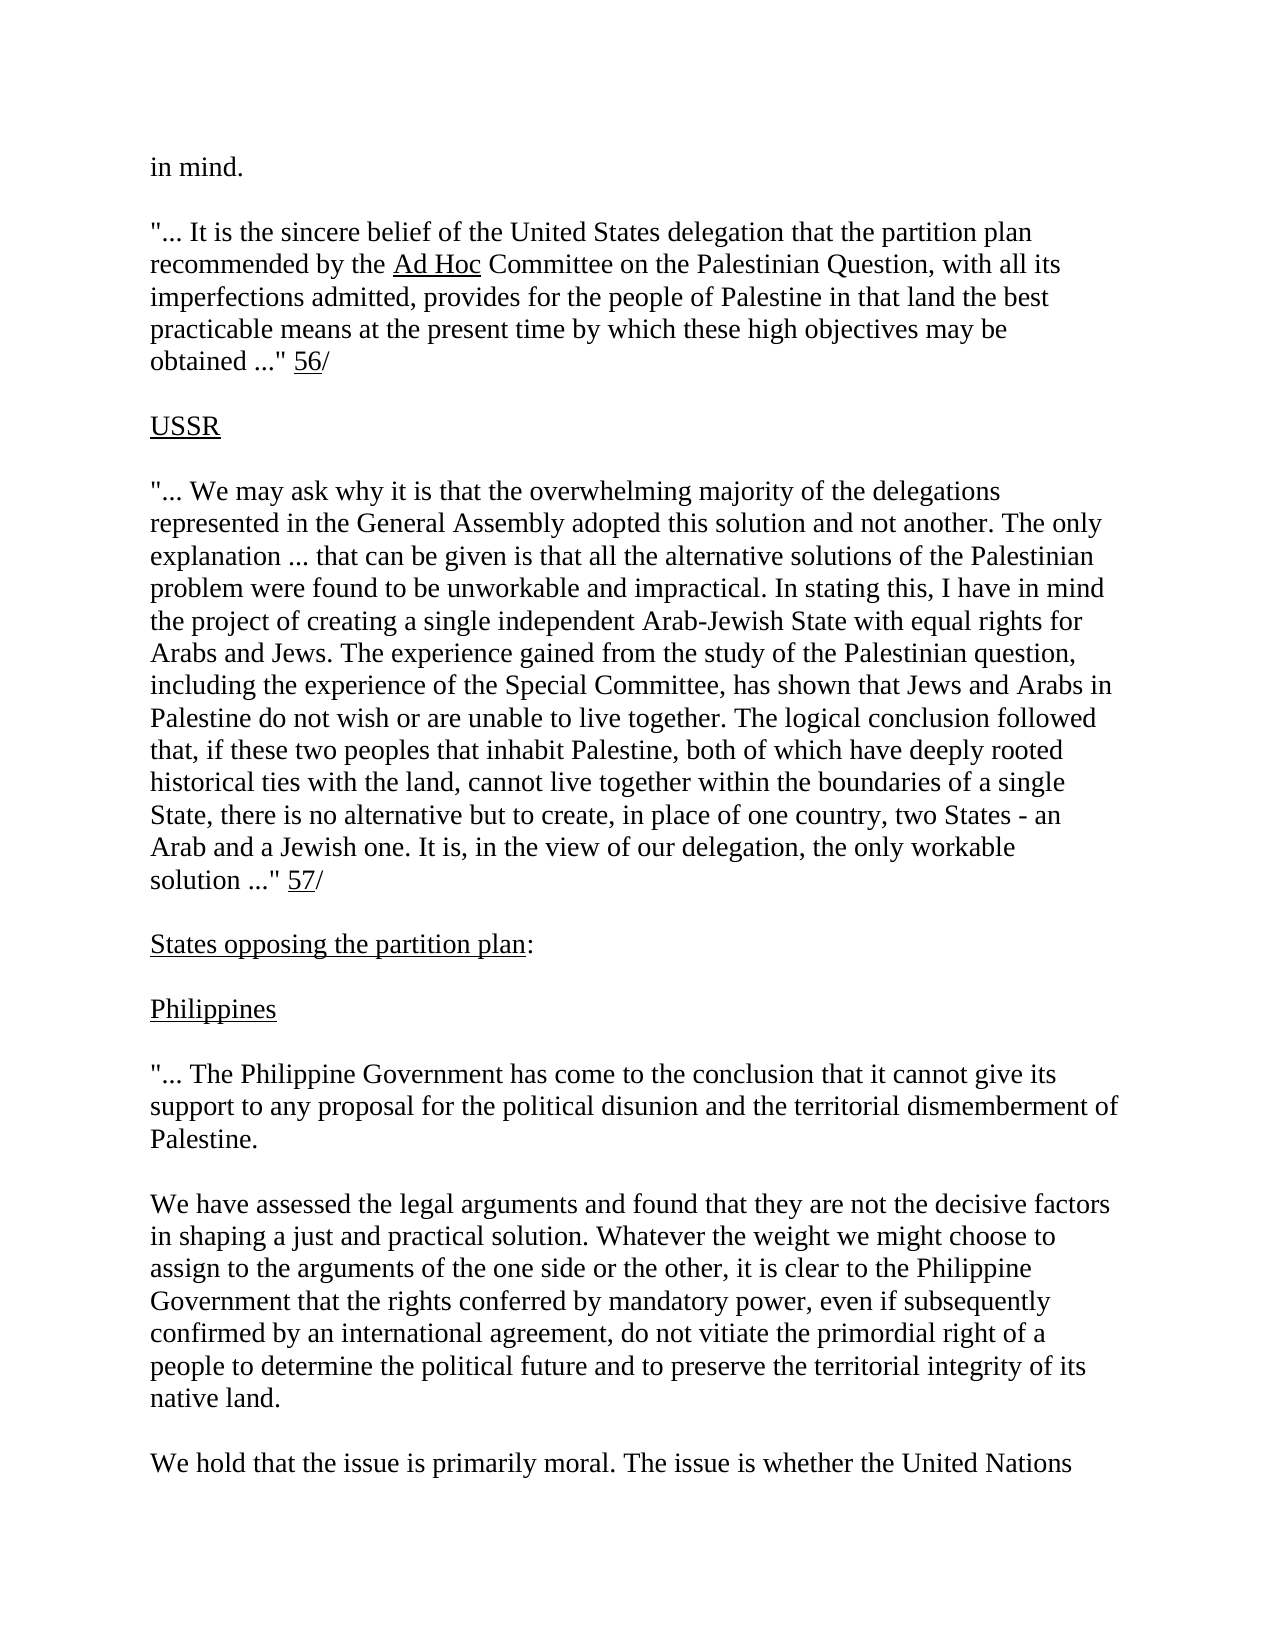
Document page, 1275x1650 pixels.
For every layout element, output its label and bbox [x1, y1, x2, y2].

text [150, 150, 1125, 1478]
